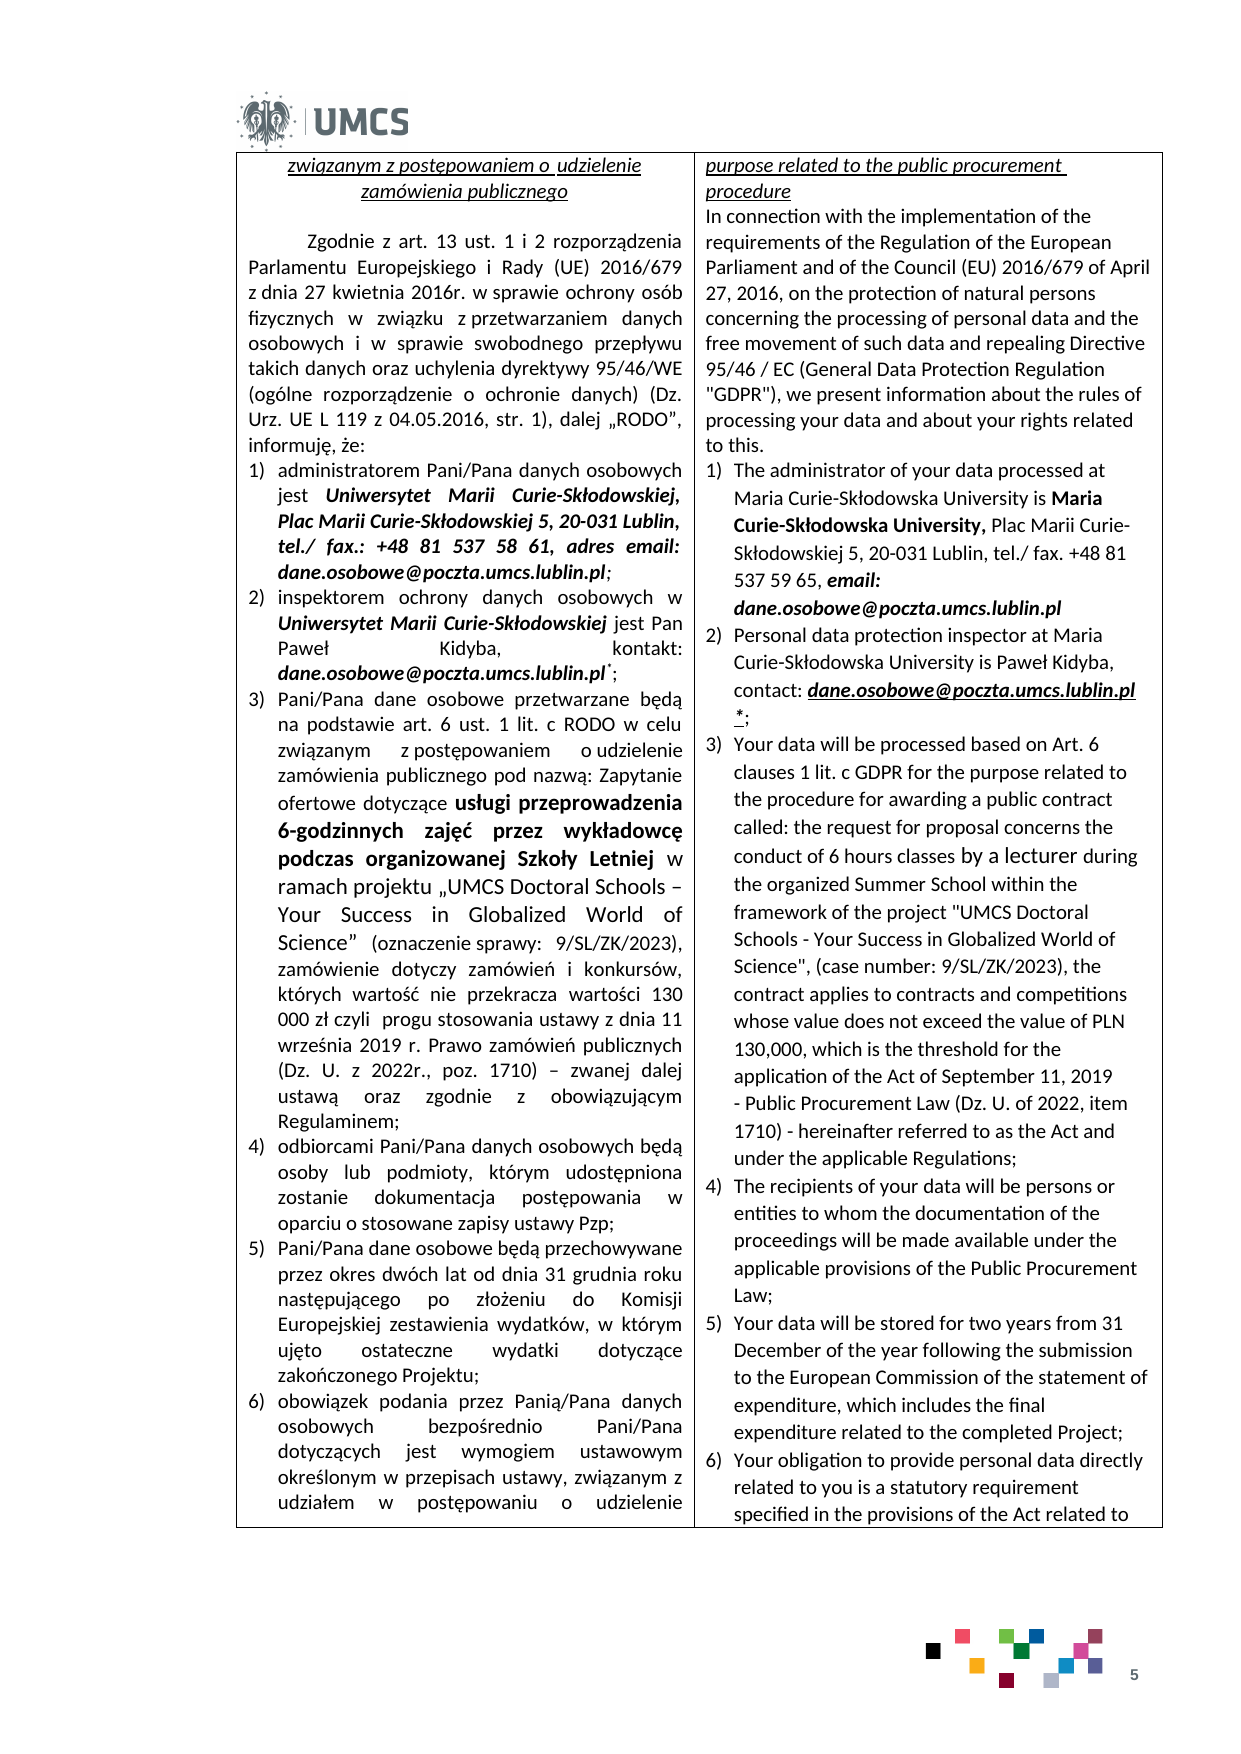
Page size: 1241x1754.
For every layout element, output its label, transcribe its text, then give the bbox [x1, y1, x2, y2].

picture [925, 1629, 1103, 1688]
picture [236, 91, 408, 152]
